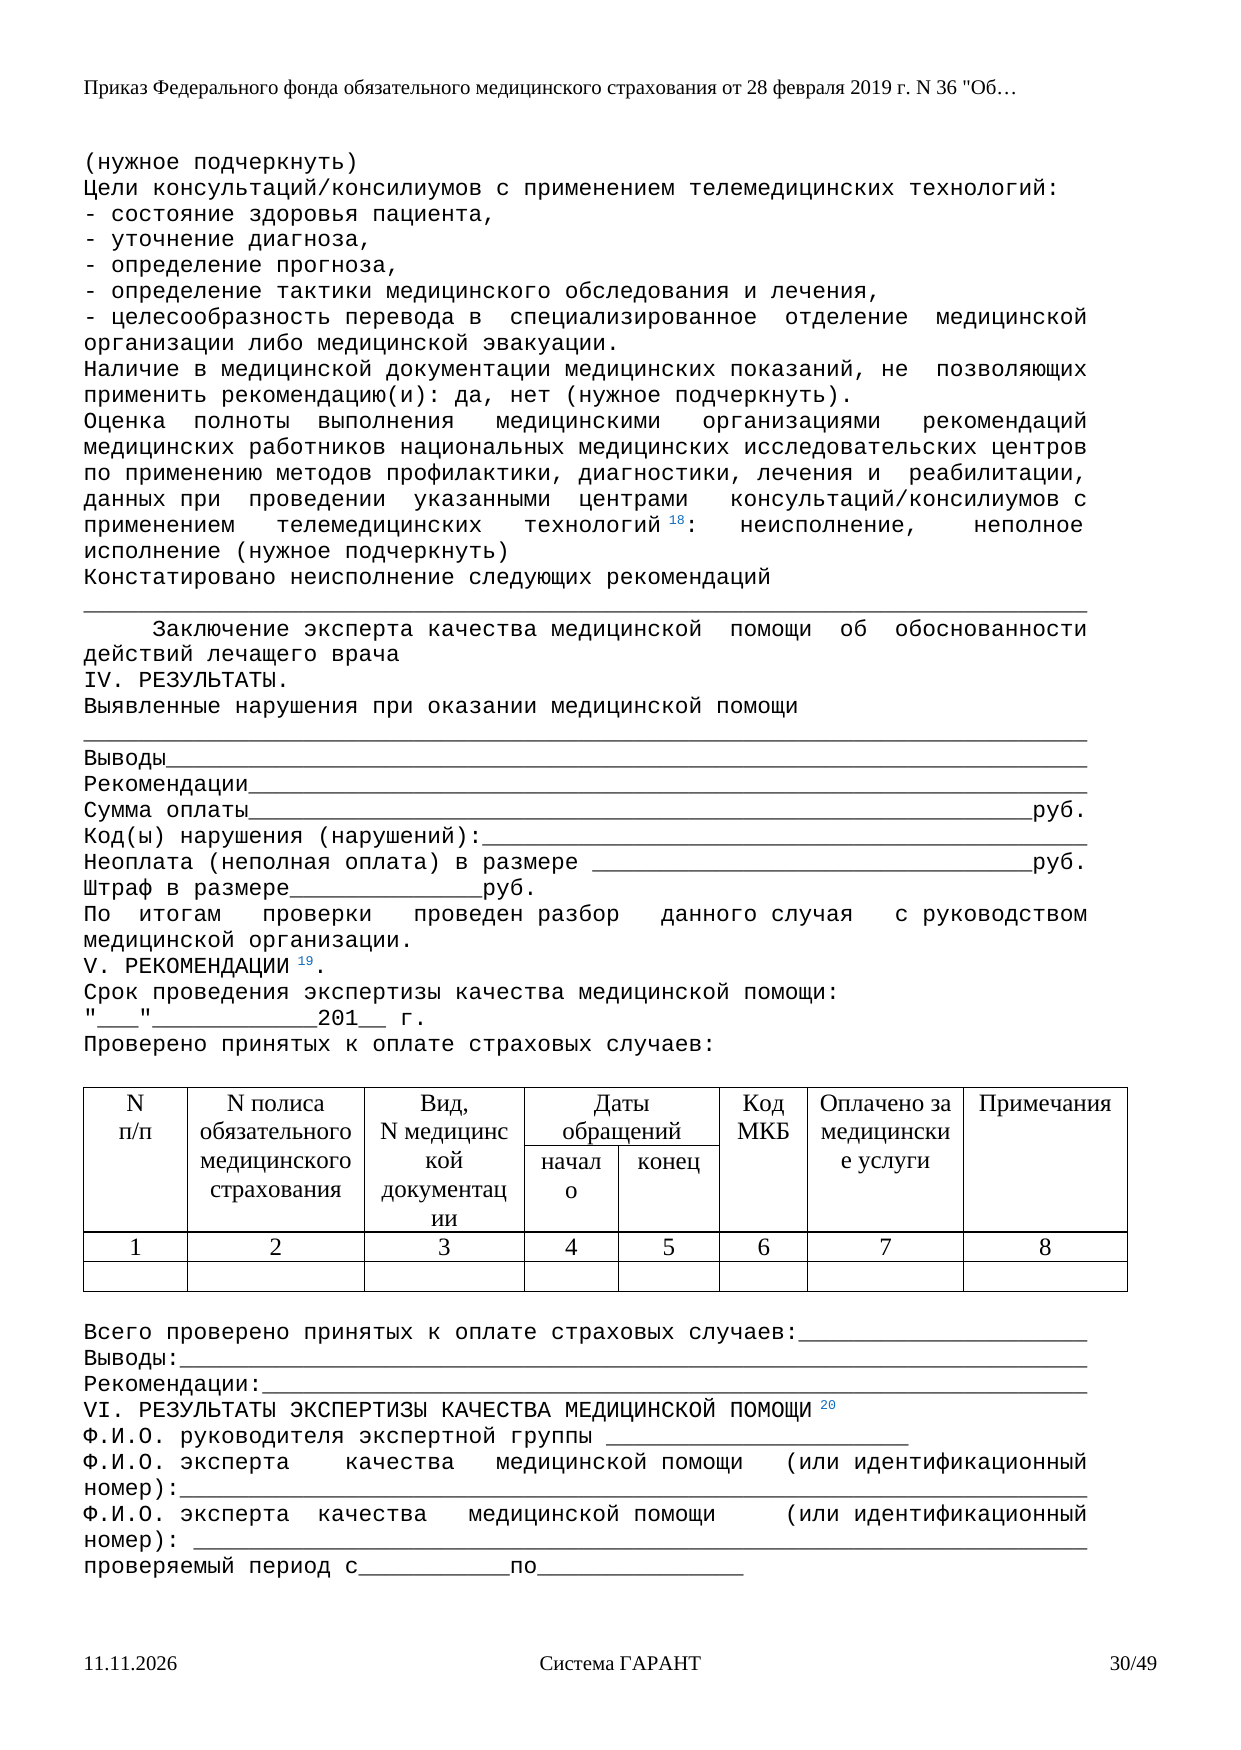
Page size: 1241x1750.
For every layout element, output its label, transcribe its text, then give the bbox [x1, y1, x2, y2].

text медицинских работников национальных медицинских исследовательских центров [83, 435, 1157, 461]
text Ф.И.О. эксперта качества медицинской помощи (или идентификационный [83, 1502, 1157, 1528]
table_cell конец [619, 1146, 719, 1231]
table_cell 3 [365, 1233, 524, 1261]
text Сумма оплаты_________________________________________________________руб. [83, 798, 1157, 824]
table_cell 7 [808, 1233, 963, 1261]
text V. РЕКОМЕНДАЦИИ 19. [83, 954, 1157, 980]
text - целесообразность перевода в специализированное отделение медицинской [83, 306, 1157, 332]
table_cell [525, 1262, 618, 1291]
table_cell 8 [964, 1233, 1127, 1261]
table_cell 6 [720, 1233, 807, 1261]
table_header Даты обращений [525, 1088, 719, 1145]
table_cell начало [525, 1146, 618, 1231]
text номер):__________________________________________________________________ [83, 1476, 1157, 1502]
text Штраф в размере______________руб. [83, 876, 1157, 902]
text _________________________________________________________________________ [83, 721, 1157, 747]
text "___"____________201__ г. [83, 1006, 1157, 1032]
text По итогам проверки проведен разбор данного случая с руководством [83, 902, 1157, 928]
table_header Вид, N медицинской документации [365, 1088, 524, 1231]
text - уточнение диагноза, [83, 228, 1157, 254]
text Цели консультаций/консилиумов с применением телемедицинских технологий: [83, 176, 1157, 202]
text - определение тактики медицинского обследования и лечения, [83, 280, 1157, 306]
table_cell 1 [84, 1233, 187, 1261]
table_cell [365, 1262, 524, 1291]
text Оценка полноты выполнения медицинскими организациями рекомендаций [83, 409, 1157, 435]
table_cell [720, 1262, 807, 1291]
text Выводы:__________________________________________________________________ [83, 1347, 1157, 1373]
table_cell [808, 1262, 963, 1291]
table_header Код МКБ [720, 1088, 807, 1231]
text Выявленные нарушения при оказании медицинской помощи [83, 695, 1157, 721]
text _________________________________________________________________________ [83, 591, 1157, 617]
text данных при проведении указанными центрами консультаций/консилиумов с [83, 487, 1157, 513]
text медицинской организации. [83, 928, 1157, 954]
text организации либо медицинской эвакуации. [83, 332, 1157, 357]
text Неоплата (неполная оплата) в размере ________________________________руб. [83, 850, 1157, 876]
text Проверено принятых к оплате страховых случаев: [83, 1032, 1157, 1058]
text - состояние здоровья пациента, [83, 202, 1157, 228]
table_cell 5 [619, 1233, 719, 1261]
text применением телемедицинских технологий 18: неисполнение, неполное [83, 513, 1157, 539]
table_header N полиса обязательного медицинского страхования [188, 1088, 364, 1231]
text проверяемый период с___________по_______________ [83, 1554, 1157, 1580]
text - определение прогноза, [83, 254, 1157, 280]
text действий лечащего врача [83, 643, 1157, 669]
text Констатировано неисполнение следующих рекомендаций [83, 565, 1157, 591]
table_cell [964, 1262, 1127, 1291]
text Код(ы) нарушения (нарушений):____________________________________________ [83, 824, 1157, 850]
text (нужное подчеркнуть) [83, 150, 1157, 176]
text Ф.И.О. руководителя экспертной группы ______________________ [83, 1424, 1157, 1450]
text применить рекомендацию(и): да, нет (нужное подчеркнуть). [83, 383, 1157, 409]
text Рекомендации:____________________________________________________________ [83, 1373, 1157, 1398]
table_cell [84, 1262, 187, 1291]
text Ф.И.О. эксперта качества медицинской помощи (или идентификационный [83, 1450, 1157, 1476]
text Срок проведения экспертизы качества медицинской помощи: [83, 980, 1157, 1006]
text VI. РЕЗУЛЬТАТЫ ЭКСПЕРТИЗЫ КАЧЕСТВА МЕДИЦИНСКОЙ ПОМОЩИ 20 [83, 1398, 1157, 1424]
table_header Примечания [964, 1088, 1127, 1231]
table_cell [619, 1262, 719, 1291]
text Выводы___________________________________________________________________ [83, 747, 1157, 772]
text Рекомендации_____________________________________________________________ [83, 772, 1157, 798]
text IV. РЕЗУЛЬТАТЫ. [83, 669, 1157, 695]
text по применению методов профилактики, диагностики, лечения и реабилитации, [83, 461, 1157, 487]
text Всего проверено принятых к оплате страховых случаев:_____________________ [83, 1321, 1157, 1347]
table_header N п/п [84, 1088, 187, 1231]
text Заключение эксперта качества медицинской помощи об обоснованности [83, 617, 1157, 643]
table_cell [188, 1262, 364, 1291]
table_header Оплачено за медицинские услуги [808, 1088, 963, 1231]
text номер): _________________________________________________________________ [83, 1528, 1157, 1554]
table_cell 2 [188, 1233, 364, 1261]
text исполнение (нужное подчеркнуть) [83, 539, 1157, 565]
text Наличие в медицинской документации медицинских показаний, не позволяющих [83, 357, 1157, 383]
table_cell 4 [525, 1233, 618, 1261]
